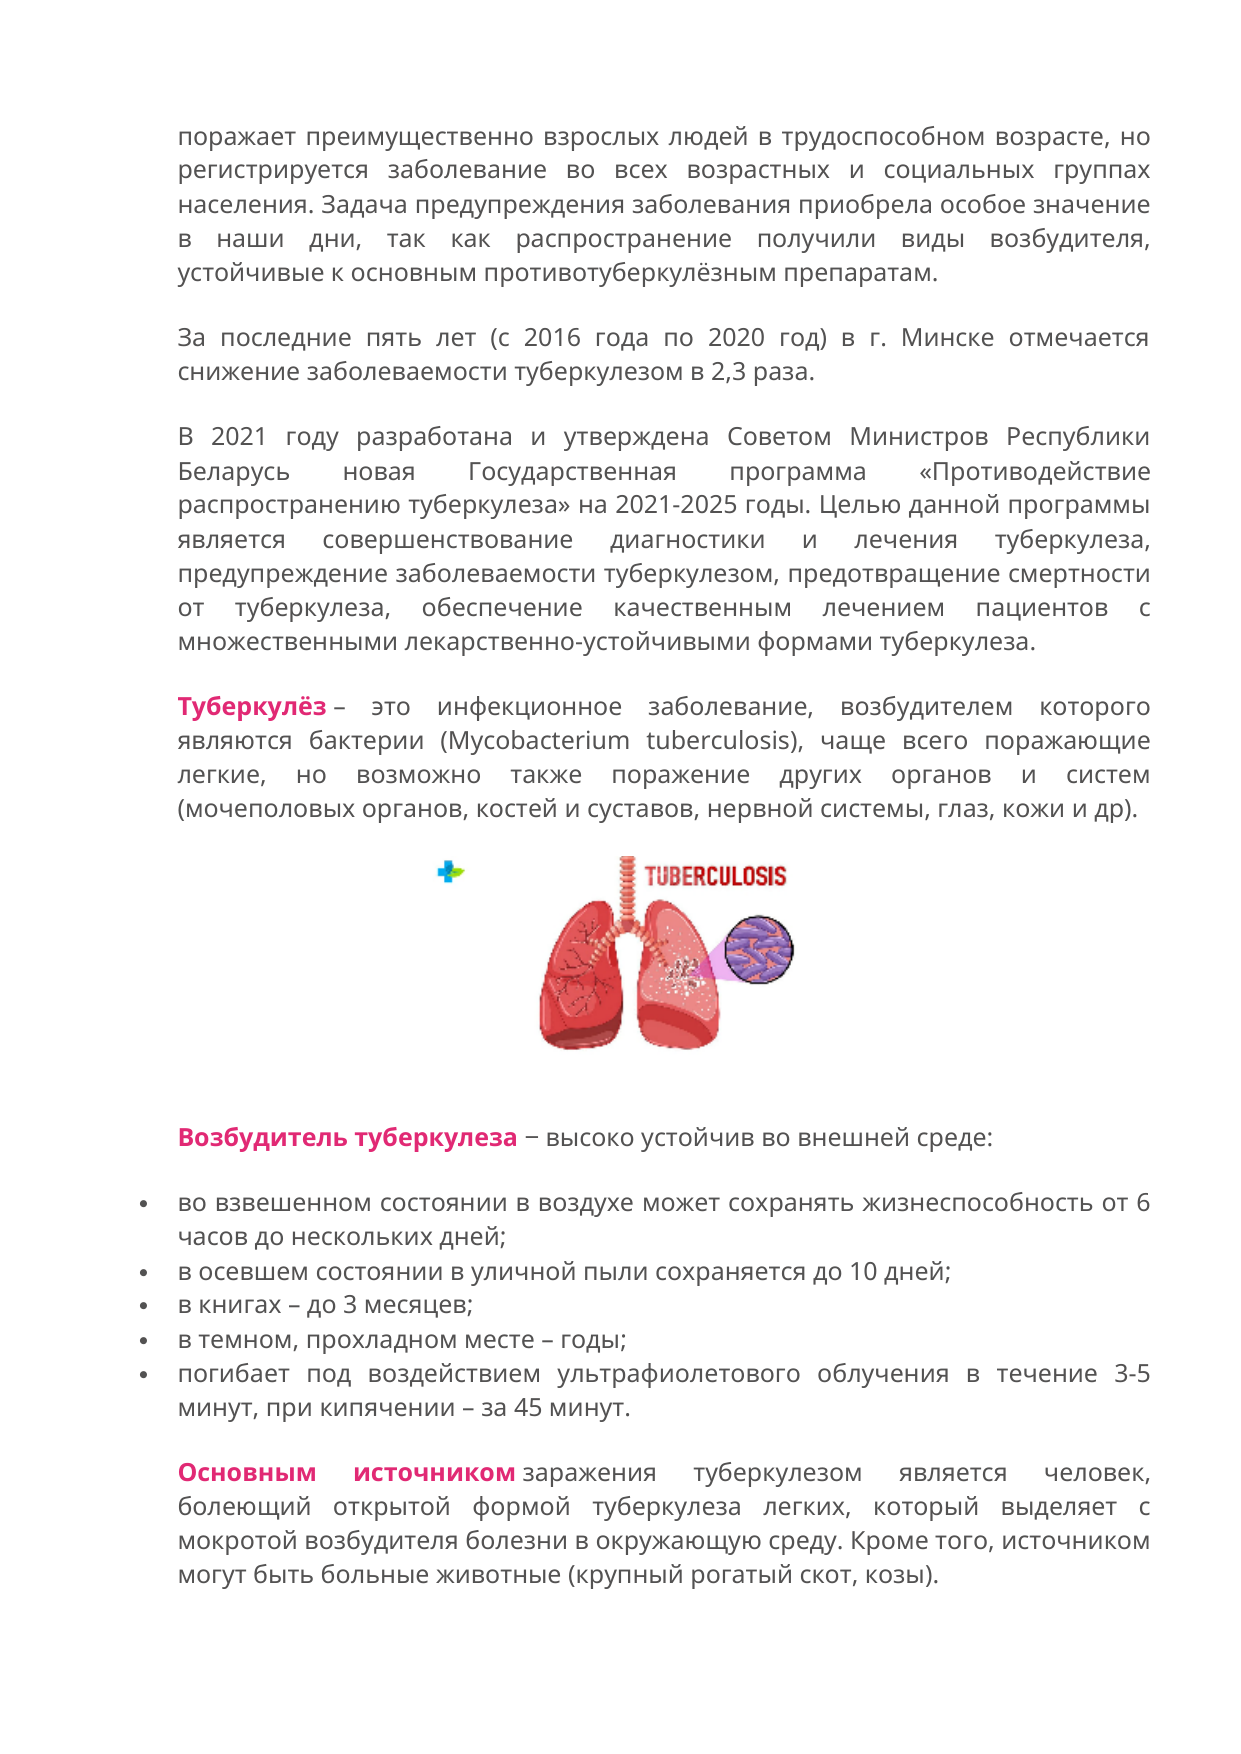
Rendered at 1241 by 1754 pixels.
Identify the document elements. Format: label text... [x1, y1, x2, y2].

text В 2021 году разработана и утверждена Советом Министров Республики Беларусь новая Государственная программа «Противодействие распространению туберкулеза» на 2021-2025 годы. Целью данной программы является совершенствование диагностики и лечения туберкулеза, предупреждение заболеваемости туберкулезом, предотвращение смертности от туберкулеза, обеспечение качественным лечением пациентов с множественными лекарственно-устойчивыми формами туберкулеза. [177, 419, 1152, 657]
text Возбудитель туберкулеза ‒ высоко устойчив во внешней среде: [177, 1120, 1152, 1154]
list в книгах – до 3 месяцев; [140, 1287, 1152, 1321]
list погибает под воздействием ультрафиолетового облучения в течение 3-5 минут, при кипячении – за 45 минут. [140, 1355, 1152, 1423]
list в осевшем состоянии в уличной пыли сохраняется до 10 дней; [140, 1253, 1152, 1287]
list во взвешенном состоянии в воздухе может сохранять жизнеспособность от 6 часов до нескольких дней; [140, 1185, 1152, 1253]
text Туберкулёз – это инфекционное заболевание, возбудителем которого являются бактерии (Mycobacterium tuberculosis), чаще всего поражающие легкие, но возможно также поражение других органов и систем (мочеполовых органов, костей и суставов, нервной системы, глаз, кожи и др). [177, 689, 1152, 825]
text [177, 118, 1152, 288]
text За последние пять лет (с 2016 года по 2020 год) в г. Минске отмечается снижение заболеваемости туберкулезом в 2,3 раза. [177, 320, 1152, 388]
picture [432, 856, 896, 1089]
list в темном, прохладном месте – годы; [140, 1321, 1152, 1355]
text Основным источником заражения туберкулезом является человек, болеющий открытой формой туберкулеза легких, который выделяет с мокротой возбудителя болезни в окружающую среду. Кроме того, источником могут быть больные животные (крупный рогатый скот, козы). [177, 1455, 1152, 1591]
